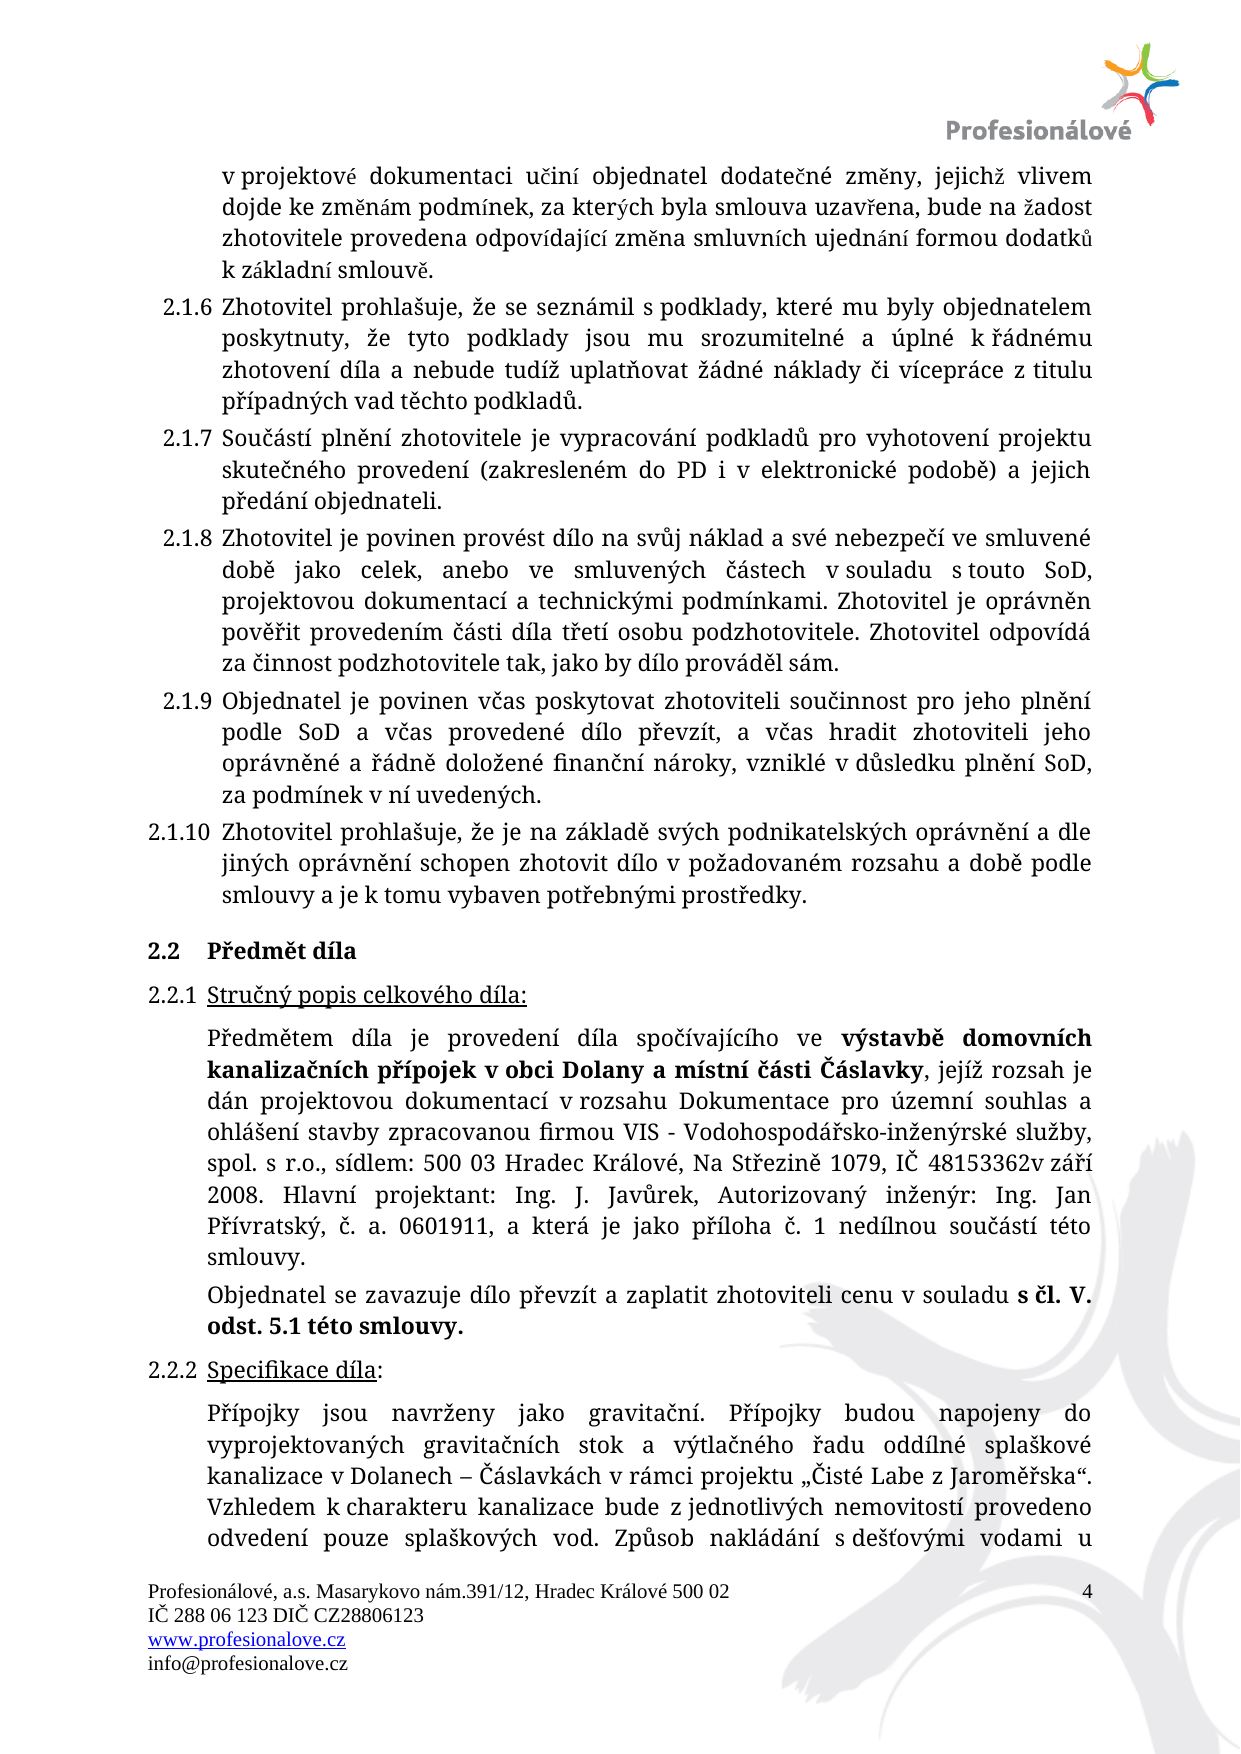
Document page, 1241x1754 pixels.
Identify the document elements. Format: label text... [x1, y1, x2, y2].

list Zhotovitel prohlašuje, že je na základě svých podnikatelských oprávnění a dle jiných oprávnění schopen zhotovit dílo v požadovaném rozsahu a době podle smlouvy a je k tomu vybaven potřebnými prostředky. [148, 816, 1092, 910]
list Objednatel je povinen včas poskytovat zhotoviteli součinnost pro jeho plnění podle SoD a včas provedené dílo převzít, a včas hradit zhotoviteli jeho oprávněné a řádně doložené finanční nároky, vzniklé v důsledku plnění SoD, za podmínek v ní uvedených. [162, 685, 1092, 810]
text Předmětem díla je provedení díla spočívajícího ve výstavbě domovních kanalizačních přípojek v obci Dolany a místní části Čáslavky, jejíž rozsah je dán projektovou dokumentací v rozsahu Dokumentace pro územní souhlas a ohlášení stavby zpracovanou firmou VIS - Vodohospodářsko-inženýrské služby, spol. s r.o., sídlem: 500 03 Hradec Králové, Na Střezině 1079, IČ 48153362v září 2008. Hlavní projektant: Ing. J. Javůrek, Autorizovaný inženýr: Ing. Jan Přívratský, č. a. 0601911, a která je jako příloha č. 1 nedílnou součástí této smlouvy. [207, 1022, 1092, 1272]
picture [779, 1097, 1240, 1754]
list Specifikace díla: [148, 1353, 1092, 1385]
list Stručný popis celkového díla: [148, 978, 1092, 1010]
text Objednatel se zavazuje dílo převzít a zaplatit zhotoviteli cenu v souladu s čl. V. odst. 5.1 této smlouvy. [207, 1278, 1092, 1341]
list Zhotovitel prohlašuje, že se seznámil s podklady, které mu byly objednatelem poskytnuty, že tyto podklady jsou mu srozumitelné a úplné k řádnému zhotovení díla a nebude tudíž uplatňovat žádné náklady či vícepráce z titulu případných vad těchto podkladů. [162, 291, 1092, 416]
list Součástí plnění zhotovitele je vypracování podkladů pro vyhotovení projektu skutečného provedení (zakresleném do PD i v elektronické podobě) a jejich předání objednateli. [162, 422, 1092, 516]
list Zhotovitel je povinen provést dílo na svůj náklad a své nebezpečí ve smluvené době jako celek, anebo ve smluvených částech v souladu s touto SoD, projektovou dokumentací a technickými podmínkami. Zhotovitel je oprávněn pověřit provedením části díla třetí osobu podzhotovitele. Zhotovitel odpovídá za činnost podzhotovitele tak, jako by dílo prováděl sám. [162, 522, 1092, 678]
picture [928, 31, 1185, 149]
list Předmět díla [148, 935, 1092, 966]
